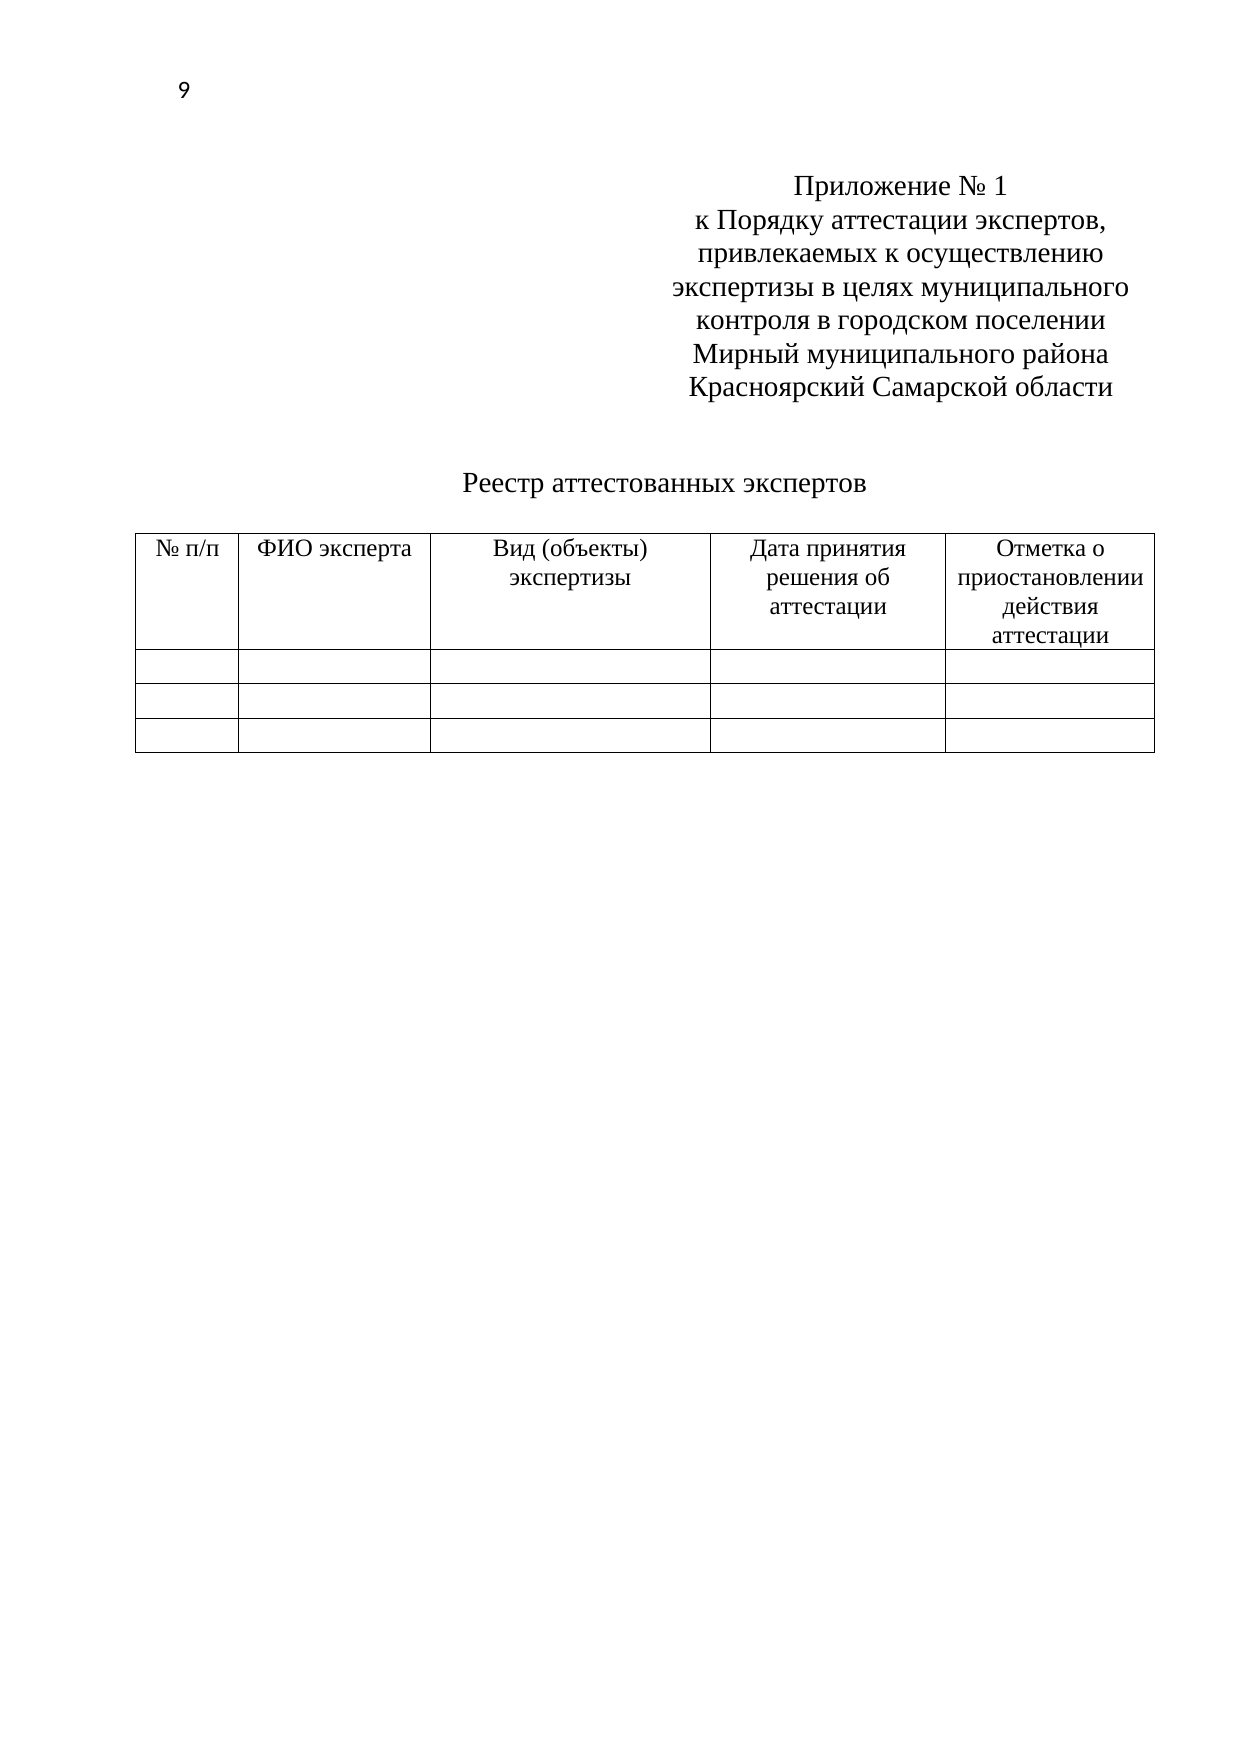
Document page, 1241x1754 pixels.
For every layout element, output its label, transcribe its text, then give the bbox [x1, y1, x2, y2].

table_cell [136, 650, 238, 683]
table_cell [431, 684, 710, 718]
table_cell [431, 650, 710, 683]
table_cell [946, 650, 1154, 683]
text Приложение № 1 [650, 168, 1152, 202]
table_cell [239, 650, 430, 683]
table_cell [711, 684, 945, 718]
table_cell [711, 650, 945, 683]
table_header № п/п [136, 534, 238, 648]
table_cell [136, 719, 238, 752]
table_cell [946, 684, 1154, 718]
table_cell [239, 719, 430, 752]
table_header Вид (объекты) экспертизы [431, 534, 710, 648]
table_cell [946, 719, 1154, 752]
text Реестр аттестованных экспертов [177, 465, 1152, 499]
table_cell [239, 684, 430, 718]
table_header Дата принятия решения об аттестации [711, 534, 945, 648]
table_cell [711, 719, 945, 752]
table_header Отметка о приостановлении действия аттестации [946, 534, 1154, 648]
table_cell [431, 719, 710, 752]
text к Порядку аттестации экспертов, привлекаемых к осуществлению экспертизы в целях муниципального контроля в городском поселении Мирный муниципального района Красноярский Самарской области [650, 202, 1152, 403]
table_header ФИО эксперта [239, 534, 430, 648]
table_cell [136, 684, 238, 718]
